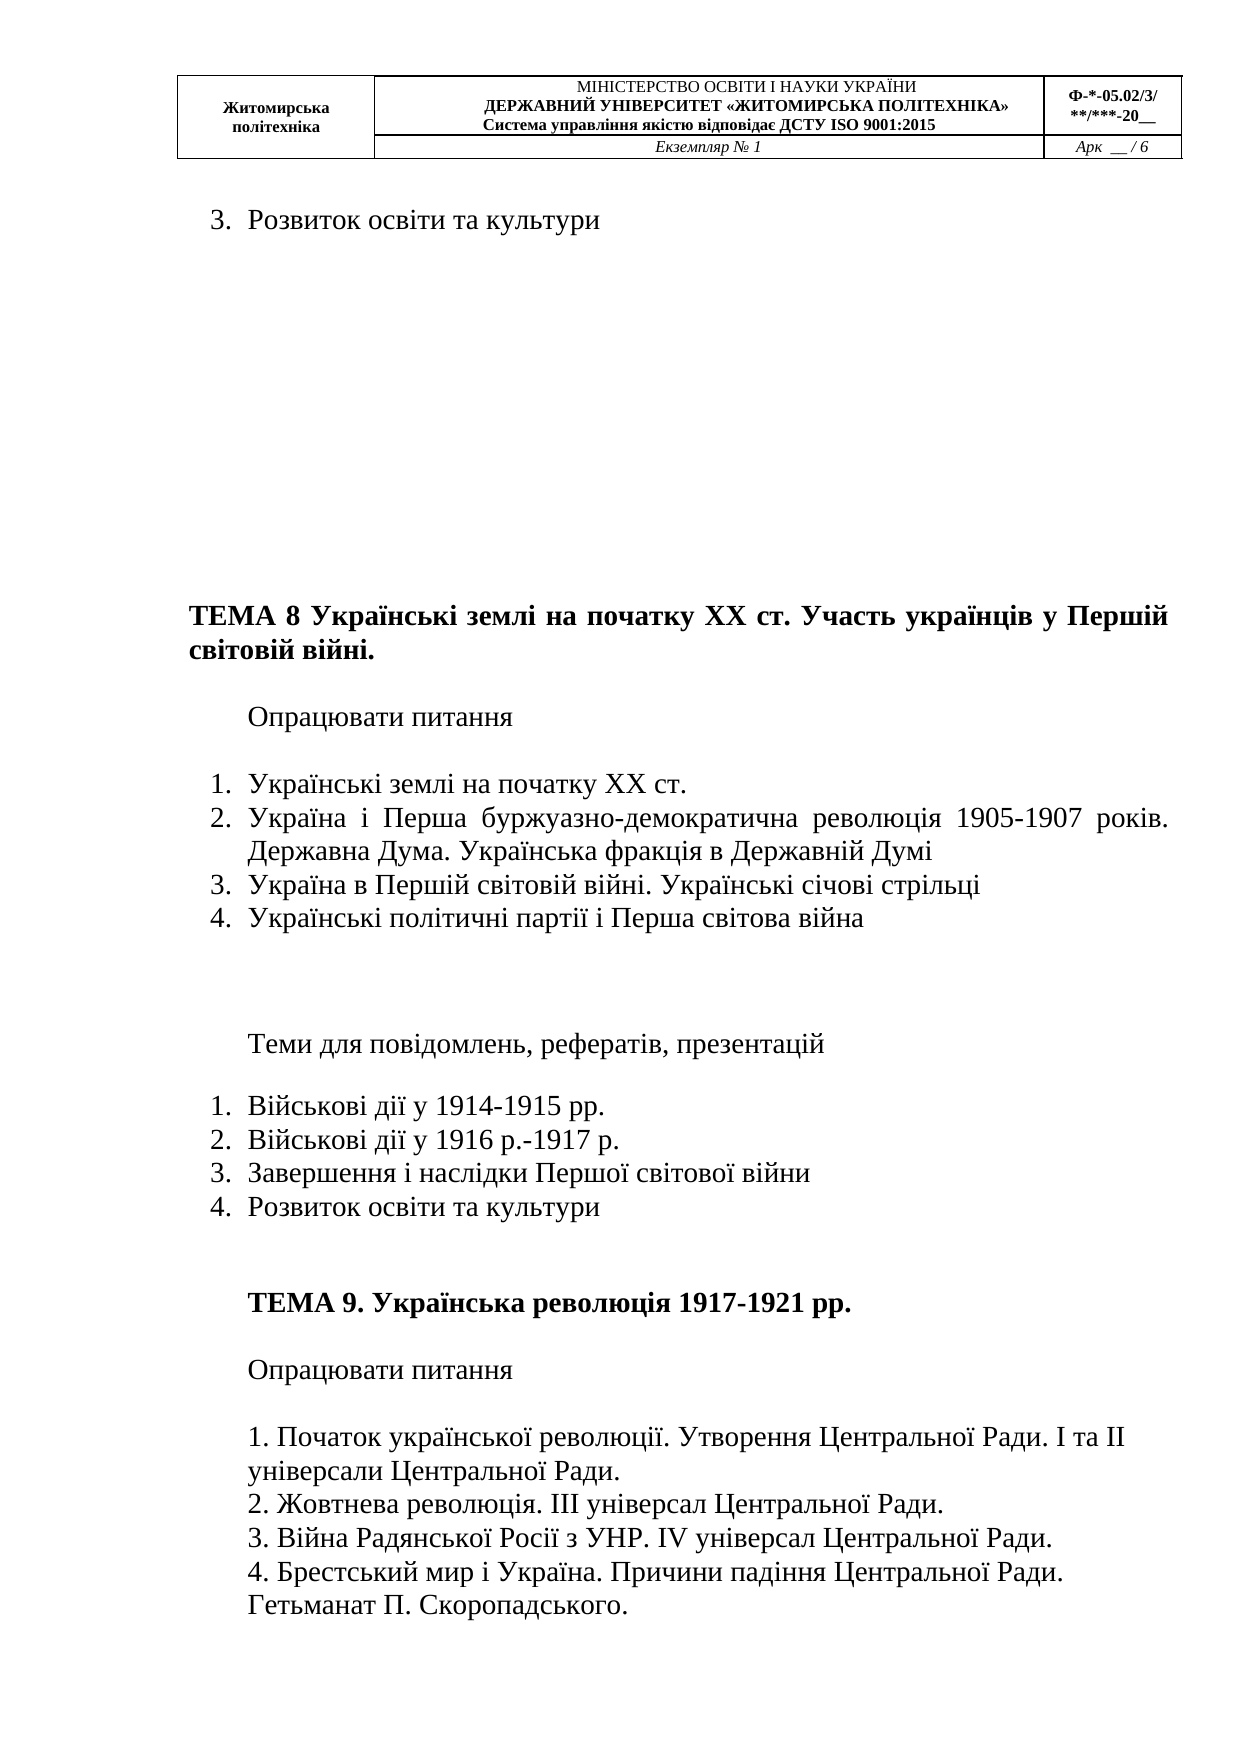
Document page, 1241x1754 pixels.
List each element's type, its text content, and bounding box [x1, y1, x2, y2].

table_header ТЕМА 7. Українські землі в складі Австро-Угорської імперії Опрацювати питання Політичне і соціально-економічне становище українських земель у складі Австро-Угорщини. Суспільно-політичний рух у Західній Україні Розвиток освіти та культури [177, 202, 1181, 880]
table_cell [177, 880, 1181, 1634]
